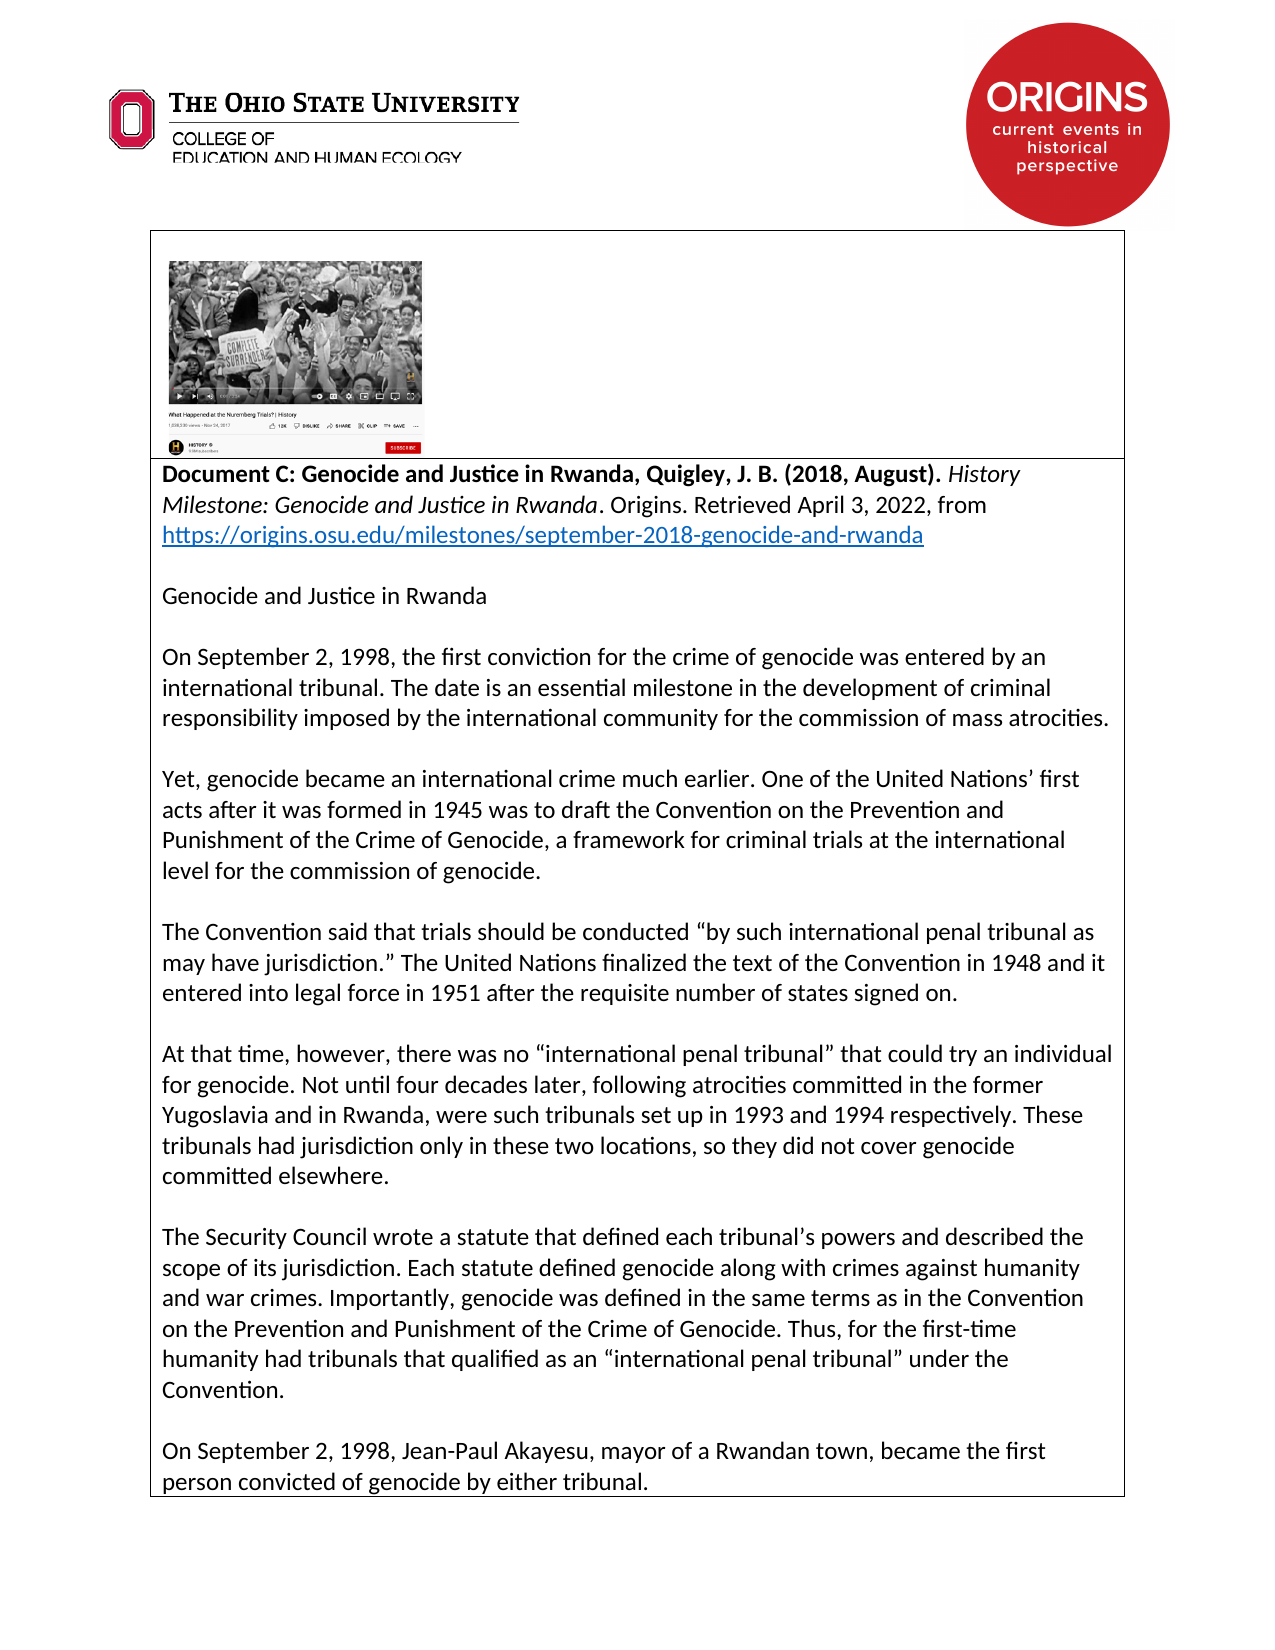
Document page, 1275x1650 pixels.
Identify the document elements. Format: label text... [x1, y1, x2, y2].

picture [168, 261, 425, 458]
picture [108, 89, 519, 163]
picture [963, 19, 1175, 231]
